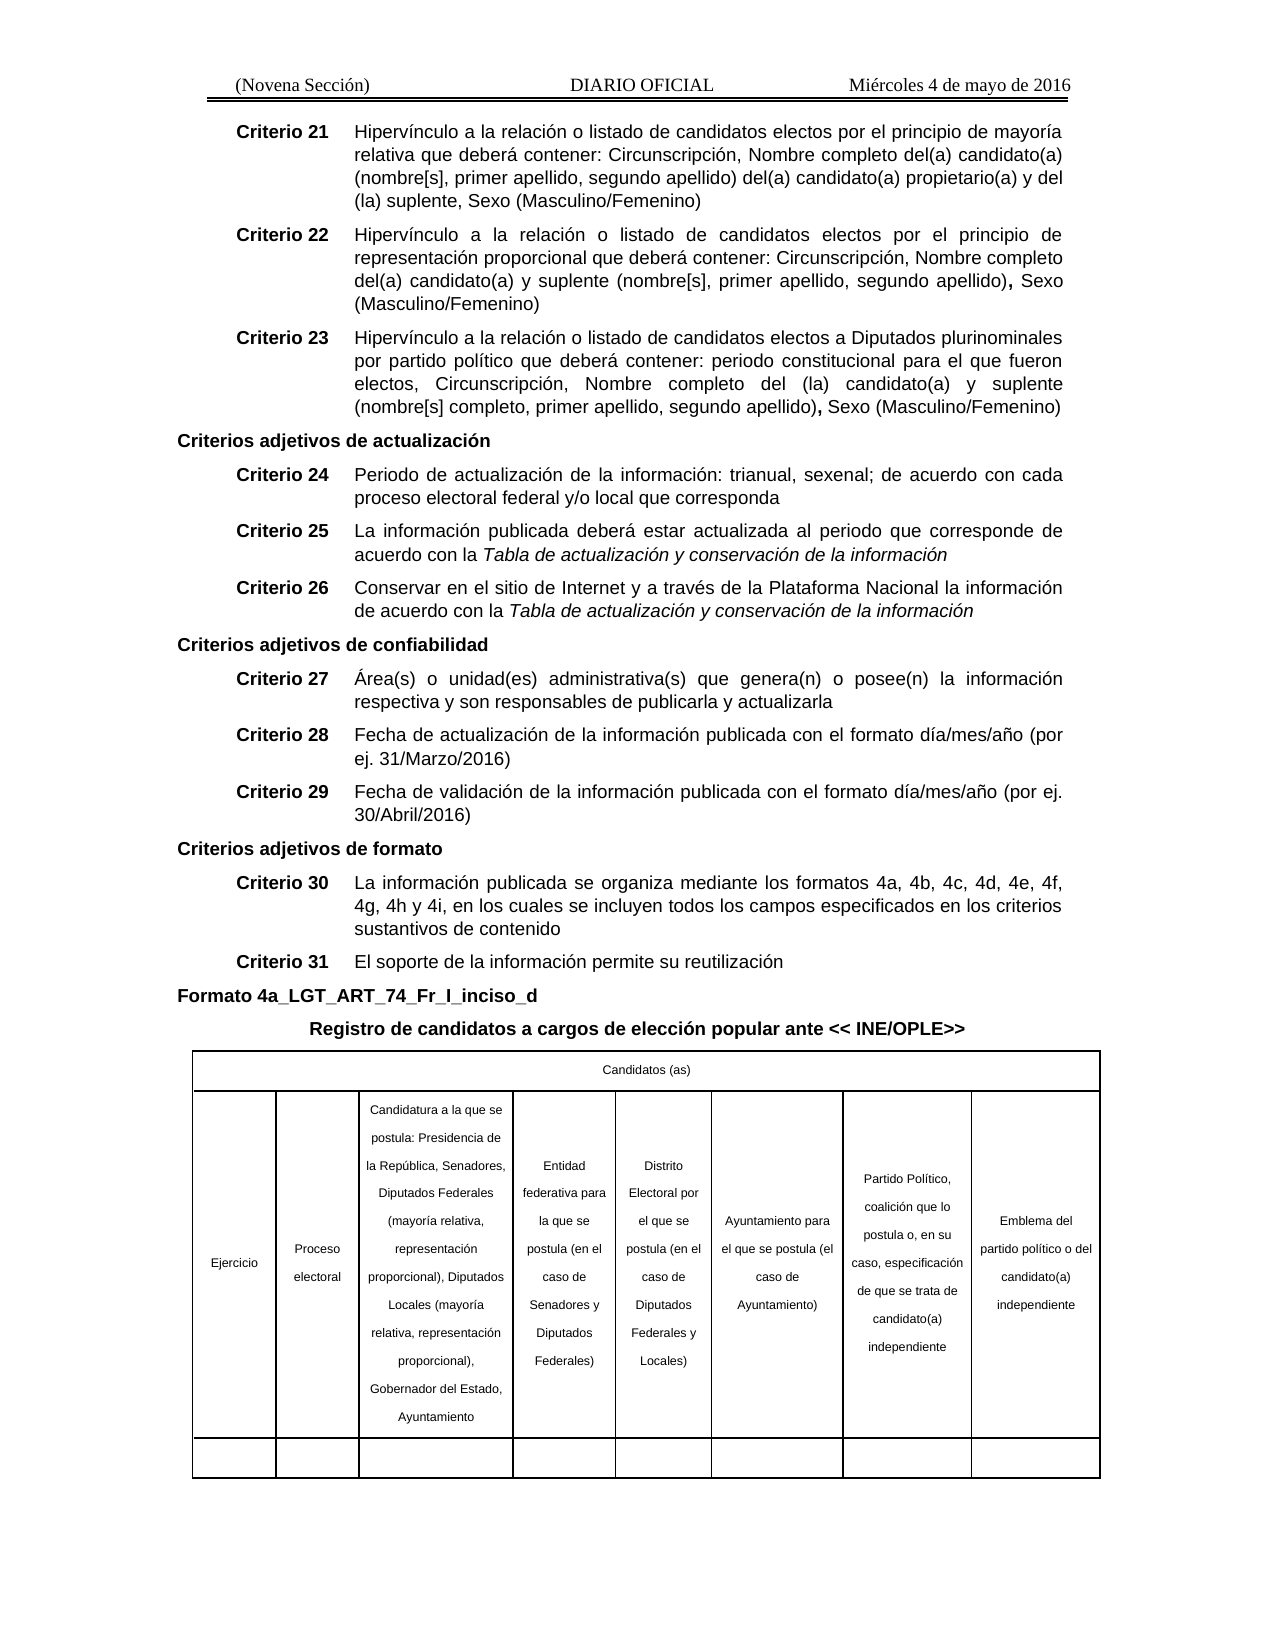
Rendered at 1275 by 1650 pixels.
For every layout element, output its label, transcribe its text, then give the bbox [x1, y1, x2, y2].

table_cell Candidatura a la que se postula: Presidencia de , Senadores, Diputados Federales (mayoría relativa, representación proporcional), Diputados Locales (mayoría relativa, representación proporcional), Gobernador del Estado, Ayuntamiento [360, 1092, 512, 1437]
table_cell [360, 1439, 512, 1477]
text Criterios adjetivos de confiabilidad [177, 633, 1063, 656]
table_cell [616, 1439, 711, 1477]
text Criterio 25 La información publicada deberá estar actualizada al periodo que corresponde de acuerdo con de actualización y conservación de la información [236, 519, 1063, 566]
table_cell [712, 1439, 842, 1477]
text Registro de candidatos a cargos de elección popular ante << INE/OPLE>> [177, 1017, 1098, 1040]
text Criterio 24 Periodo de actualización de la información: trianual, sexenal; de acuerdo con cada proceso electoral federal y/o local que corresponda [236, 463, 1063, 509]
text Criterios adjetivos de formato [177, 837, 1063, 860]
text Criterio 28 Fecha de actualización de la información publicada con el formato día/mes/año (por ej. 31/Marzo/2016) [236, 723, 1063, 770]
table_cell [193, 1438, 275, 1477]
text Criterio 26 Conservar en el sitio de Internet y a través de la información de acuerdo con de actualización y conservación de la información [236, 576, 1063, 622]
table_cell Ayuntamiento para el que se postula (el caso de Ayuntamiento) [712, 1092, 842, 1437]
table_cell Distrito Electoral por el que se postula (en el caso de Diputados Federales y Locales) [616, 1092, 711, 1437]
table_cell Proceso electoral [277, 1092, 358, 1437]
text Criterio 31 El soporte de la información permite su reutilización [236, 951, 1063, 974]
list Criterio 23 Hipervínculo a la relación o listado de candidatos electos a Diputados plurinominales por partido político que deberá contener: periodo constitucional para el que fueron electos, Circunscripción, Nombre completo del (la) candidato(a) y suplente (nombre[s] completo, primer apellido, segundo apellido), Sexo (Masculino/Femenino) [236, 326, 1063, 418]
text Criterio 30 La información publicada se organiza mediante los formatos 4a, 4b, 4c, 4d, 4e, 4f, 4g, 4h y 4i, en los cuales se incluyen todos los campos especificados en los criterios sustantivos de contenido [236, 871, 1063, 940]
text Criterio 27 Área(s) o unidad(es) administrativa(s) que genera(n) o posee(n) la información respectiva y son responsables de publicarla y actualizarla [236, 667, 1063, 713]
table_cell [972, 1439, 1099, 1477]
text Criterios adjetivos de actualización [177, 429, 1049, 452]
table_cell Entidad federativa para la que se postula (en el caso de Senadores y Diputados Federales) [514, 1092, 615, 1437]
table_cell Emblema del partido político o del candidato(a) independiente [972, 1092, 1099, 1437]
text Criterio 29 Fecha de validación de la información publicada con el formato día/mes/año (por ej. 30/Abril/2016) [236, 780, 1063, 826]
table_cell Partido Político, coalición que lo postula o, en su caso, especificación de que se trata de candidato(a) independiente [844, 1092, 971, 1437]
table_header Candidatos (as) [193, 1052, 1099, 1090]
table_cell [277, 1439, 358, 1477]
text Formato 4a_LGT_ART_74_Fr_I_inciso_d [177, 984, 1098, 1007]
list Criterio 21 Hipervínculo a la relación o listado de candidatos electos por el principio de mayoría relativa que deberá contener: Circunscripción, Nombre completo del(a) candidato(a) (nombre[s], primer apellido, segundo apellido) del(a) candidato(a) propietario(a) y del (la) suplente, Sexo (Masculino/Femenino) [236, 120, 1063, 212]
list Criterio 22 Hipervínculo a la relación o listado de candidatos electos por el principio de representación proporcional que deberá contener: Circunscripción, Nombre completo del(a) candidato(a) y suplente (nombre[s], primer apellido, segundo apellido), Sexo (Masculino/Femenino) [236, 223, 1063, 316]
table_cell [514, 1439, 615, 1477]
table_cell [844, 1439, 971, 1477]
table_cell Ejercicio [193, 1091, 275, 1437]
